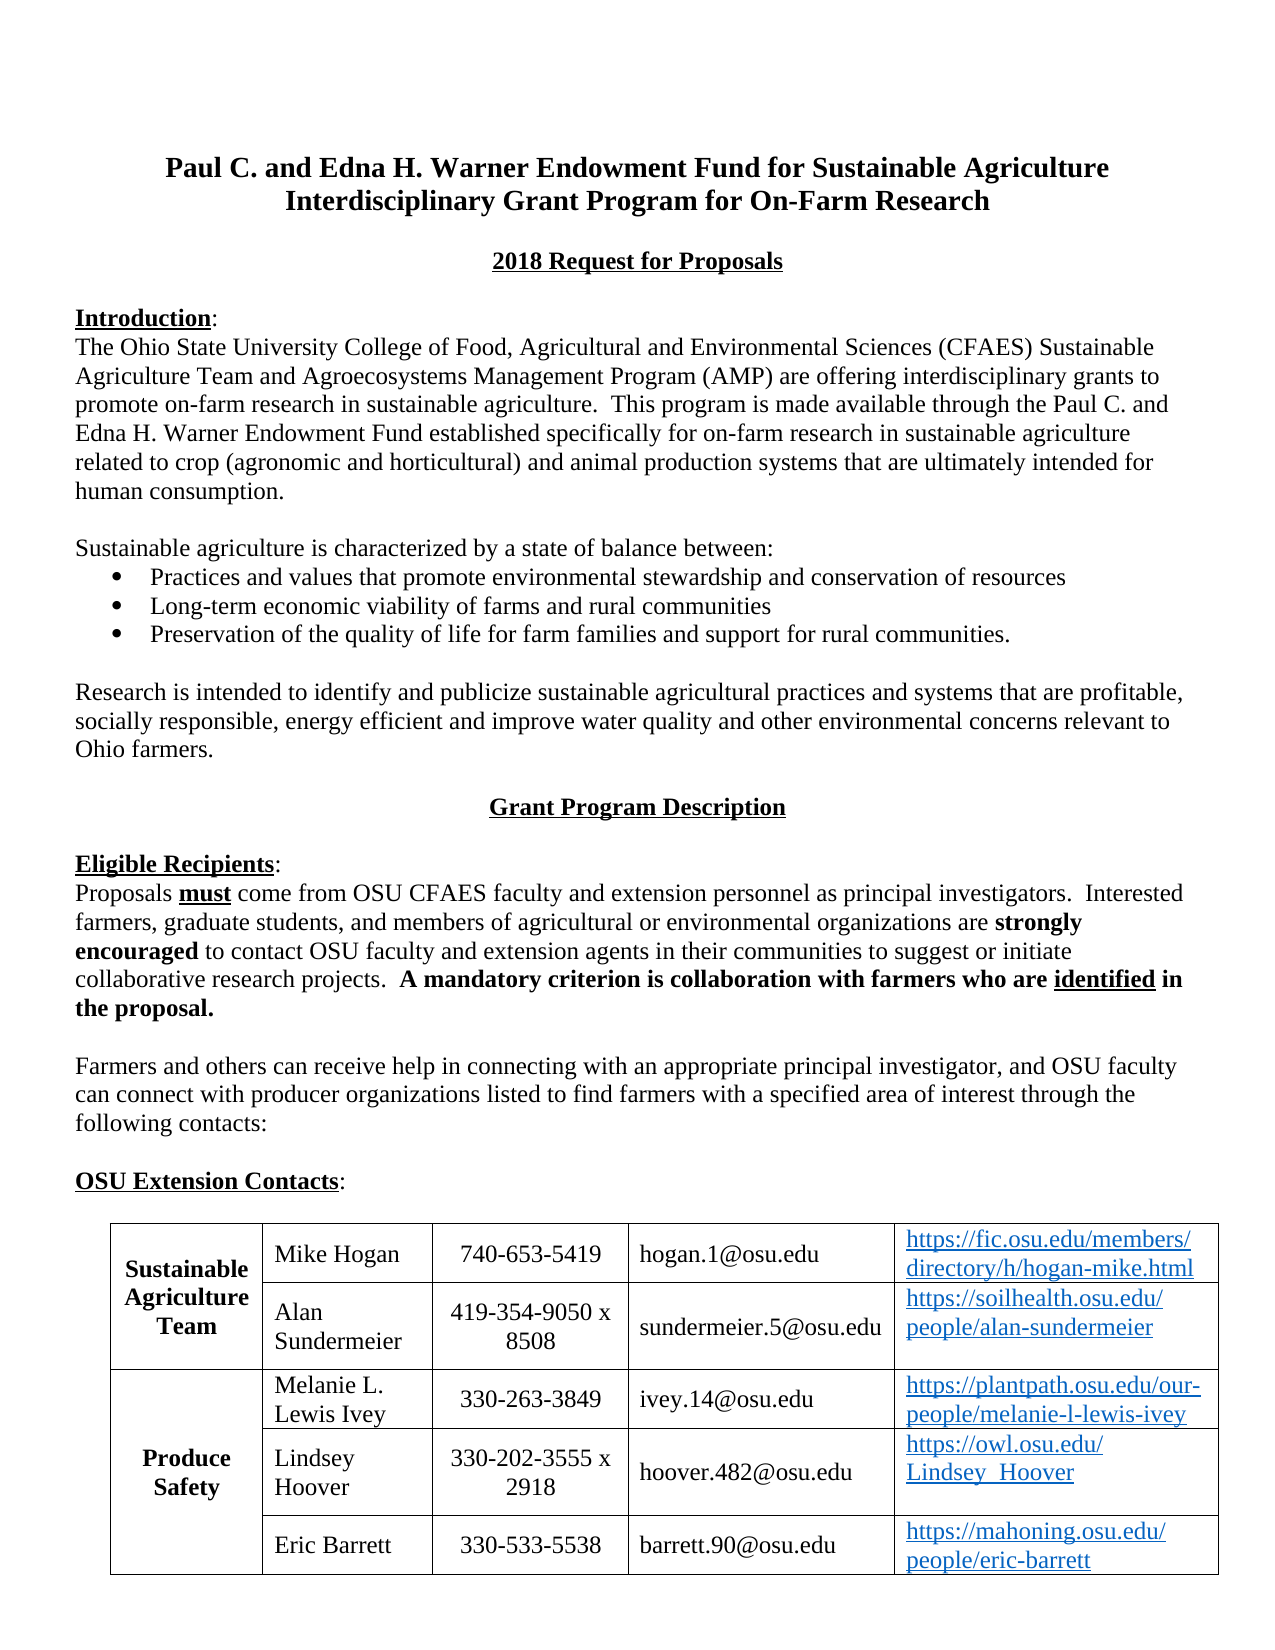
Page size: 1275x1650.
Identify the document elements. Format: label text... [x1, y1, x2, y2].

table_cell Lindsey Hoover [263, 1429, 432, 1515]
text Farmers and others can receive help in connecting with an appropriate principal investigator, and OSU faculty can connect with producer organizations listed to find farmers with a specified area of interest through the following contacts: [75, 1051, 1200, 1137]
list Practices and values that promote environmental stewardship and conservation of resources [112, 562, 1200, 591]
table_cell Produce Safety [111, 1370, 262, 1573]
table_cell https://soilhealth.osu.edu/people/alan-sundermeier [895, 1283, 1218, 1369]
table_cell sundermeier.5@osu.edu [629, 1283, 894, 1369]
table_cell barrett.90@osu.edu [629, 1516, 894, 1573]
text Research is intended to identify and publicize sustainable agricultural practices and systems that are profitable, socially responsible, energy efficient and improve water quality and other environmental concerns relevant to Ohio farmers. [75, 677, 1200, 763]
table_header 740-653-5419 [433, 1224, 628, 1282]
table_cell ivey.14@osu.edu [629, 1370, 894, 1428]
text Proposals must come from OSU CFAES faculty and extension personnel as principal investigators. Interested farmers, graduate students, and members of agricultural or environmental organizations are strongly encouraged to contact OSU faculty and extension agents in their communities to suggest or initiate collaborative research projects. A mandatory criterion is collaboration with farmers who are identified in the proposal. [75, 878, 1200, 1022]
text OSU Extension Contacts: [75, 1166, 1200, 1194]
table_cell 330-263-3849 [433, 1370, 628, 1428]
text Paul C. and Edna H. Warner Endowment Fund for Sustainable Agriculture Interdisciplinary Grant Program for On-Farm Research [75, 150, 1200, 217]
table_header Mike Hogan [263, 1224, 432, 1282]
text Sustainable agriculture is characterized by a state of balance between: [75, 533, 1200, 562]
table_cell https://plantpath.osu.edu/our-people/melanie-l-lewis-ivey [895, 1370, 1218, 1428]
table_header https://fic.osu.edu/members/directory/h/hogan-mike.html [895, 1224, 1218, 1282]
text 2018 Request for Proposals [75, 246, 1200, 274]
table_cell https://owl.osu.edu/Lindsey_Hoover [895, 1429, 1218, 1515]
table_cell 419-354-9050 x 8508 [433, 1283, 628, 1369]
table_header Sustainable Agriculture Team [111, 1224, 262, 1369]
list Long-term economic viability of farms and rural communities [112, 591, 1200, 619]
table_cell Melanie L. Lewis Ivey [263, 1370, 432, 1428]
list Preservation of the quality of life for farm families and support for rural communities. [112, 619, 1200, 648]
table_cell https://mahoning.osu.edu/people/eric-barrett [895, 1516, 1218, 1573]
table_cell 330-533-5538 [433, 1516, 628, 1573]
table_cell hoover.482@osu.edu [629, 1429, 894, 1515]
table_cell 330-202-3555 x 2918 [433, 1429, 628, 1515]
text Introduction: [75, 303, 1200, 332]
table_header hogan.1@osu.edu [629, 1224, 894, 1282]
text Grant Program Description [75, 792, 1200, 821]
table_cell Eric Barrett [263, 1516, 432, 1573]
table_cell Alan Sundermeier [263, 1283, 432, 1369]
text Eligible Recipients: [75, 849, 1200, 878]
text The Ohio State University College of Food, Agricultural and Environmental Sciences (CFAES) Sustainable Agriculture Team and Agroecosystems Management Program (AMP) are offering interdisciplinary grants to promote on-farm research in sustainable agriculture. This program is made available through the Paul C. and Edna H. Warner Endowment Fund established specifically for on-farm research in sustainable agriculture related to crop (agronomic and horticultural) and animal production systems that are ultimately intended for human consumption. [75, 332, 1200, 504]
